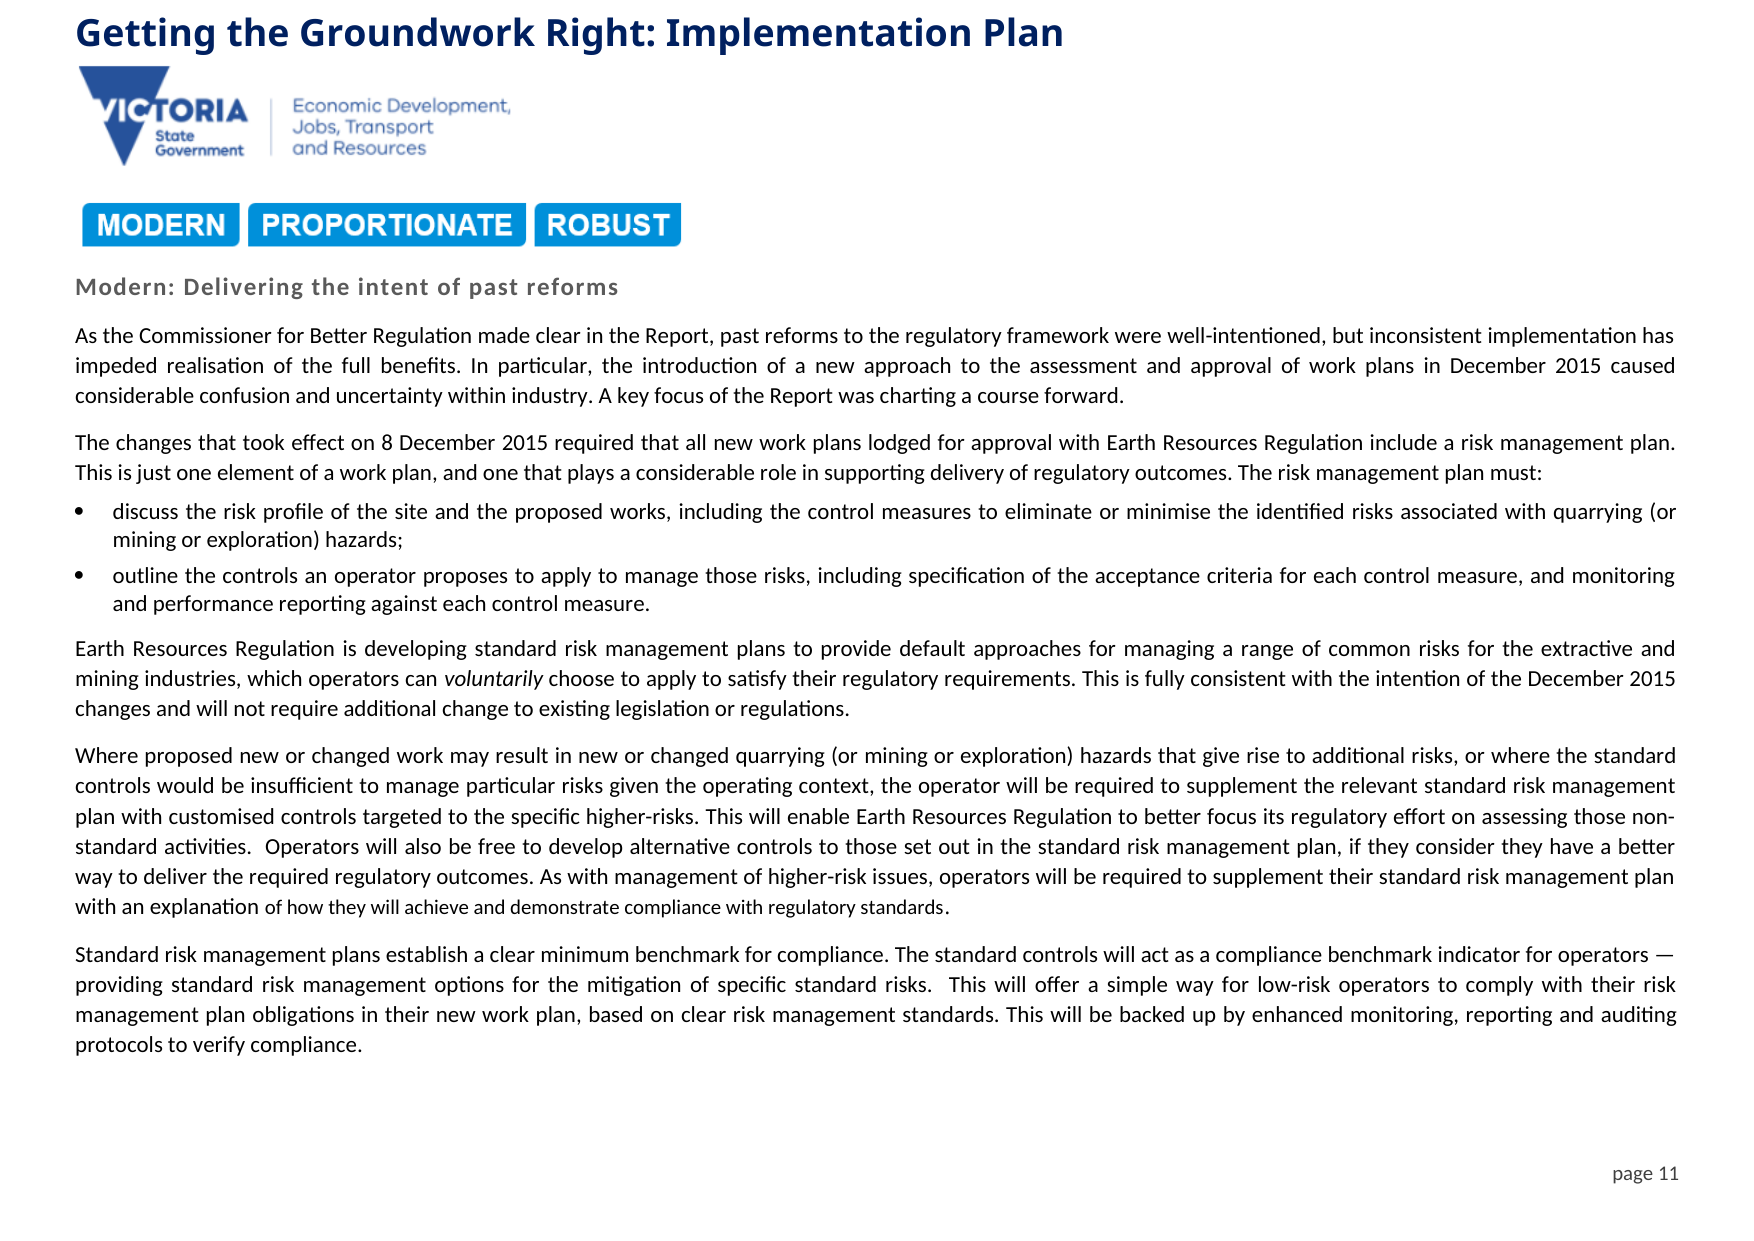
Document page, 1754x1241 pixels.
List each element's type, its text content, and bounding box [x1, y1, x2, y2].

text Standard risk management plans establish a clear minimum benchmark for compliance. The standard controls will act as a compliance benchmark indicator for operators — providing standard risk management options for the mitigation of specific standard risks. This will offer a simple way for low-risk operators to comply with their risk management plan obligations in their new work plan, based on clear risk management standards. This will be backed up by enhanced monitoring, reporting and auditing protocols to verify compliance. [75, 940, 1679, 1058]
picture [75, 190, 695, 253]
text Earth Resources Regulation is developing standard risk management plans to provide default approaches for managing a range of common risks for the extractive and mining industries, which operators can voluntarily choose to apply to satisfy their regulatory requirements. This is fully consistent with the intention of the December 2015 changes and will not require additional change to existing legislation or regulations. [75, 634, 1679, 723]
text As the Commissioner for Better Regulation made clear in the Report, past reforms to the regulatory framework were well-intentioned, but inconsistent implementation has impeded realisation of the full benefits. In particular, the introduction of a new approach to the assessment and approval of work plans in December 2015 caused considerable confusion and uncertainty within industry. A key focus of the Report was charting a course forward. [75, 321, 1679, 409]
text The changes that took effect on 8 December 2015 required that all new work plans lodged for approval with Earth Resources Regulation include a risk management plan. This is just one element of a work plan, and one that plays a considerable role in supporting delivery of regulatory outcomes. The risk management plan must: [75, 428, 1679, 487]
text Where proposed new or changed work may result in new or changed quarrying (or mining or exploration) hazards that give rise to additional risks, or where the standard controls would be insufficient to manage particular risks given the operating context, the operator will be required to supplement the relevant standard risk management plan with customised controls targeted to the specific higher-risks. This will enable Earth Resources Regulation to better focus its regulatory effort on assessing those non-standard activities. Operators will also be free to develop alternative controls to those set out in the standard risk management plan, if they consider they have a better way to deliver the required regulatory outcomes. As with management of higher-risk issues, operators will be required to supplement their standard risk management plan with an explanation of how they will achieve and demonstrate compliance with regulatory standards. [75, 741, 1679, 921]
list discuss the risk profile of the site and the proposed works, including the control measures to eliminate or minimise the identified risks associated with quarrying (or mining or exploration) hazards; [75, 497, 1679, 553]
list outline the controls an operator proposes to apply to manage those risks, including specification of the acceptance criteria for each control measure, and monitoring and performance reporting against each control measure. [75, 561, 1679, 617]
subtitle Modern: Delivering the intent of past reforms [75, 271, 1679, 302]
